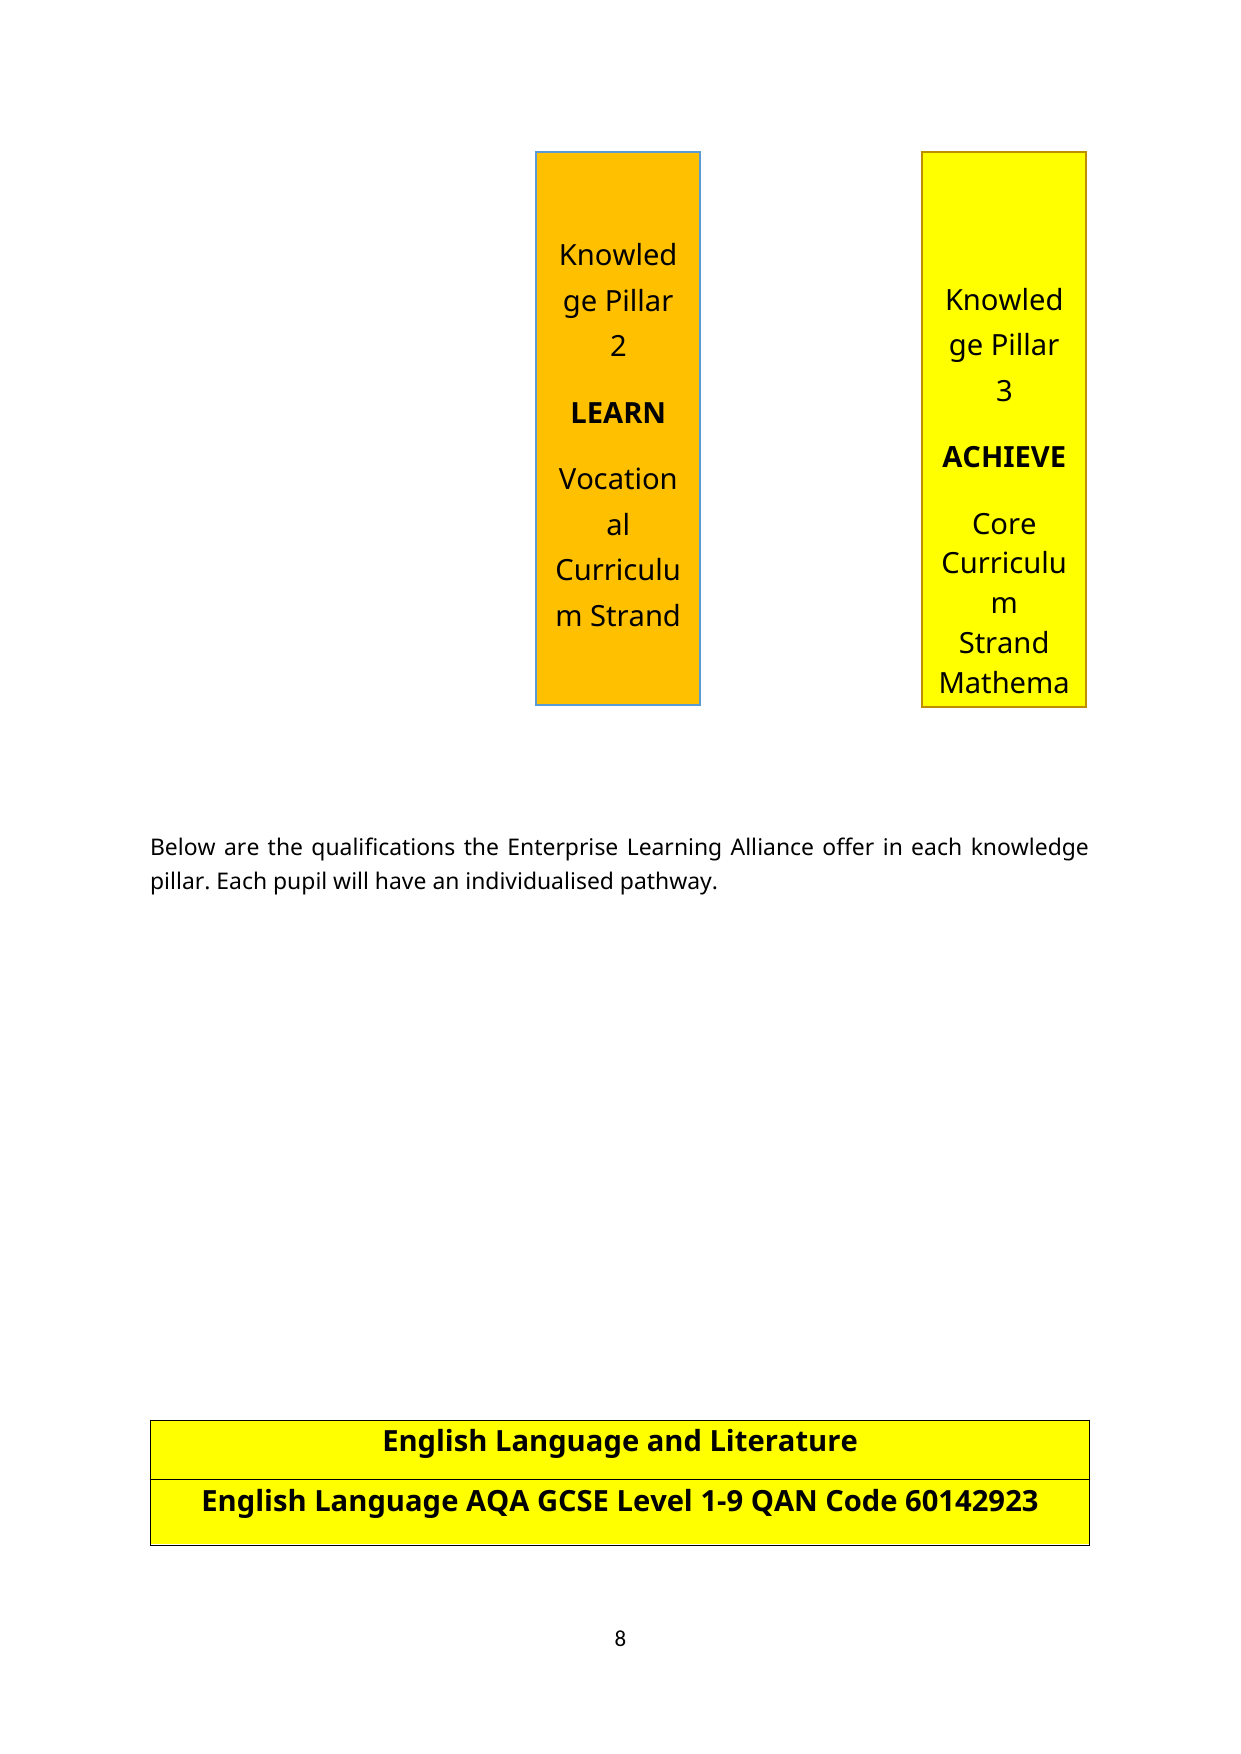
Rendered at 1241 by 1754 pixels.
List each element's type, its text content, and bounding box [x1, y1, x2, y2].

text Below are the qualifications the Enterprise Learning Alliance offer in each knowledge pillar. Each pupil will have an individualised pathway. [150, 831, 1090, 896]
table_header English Language and Literature [151, 1421, 1089, 1479]
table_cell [151, 1480, 1089, 1544]
